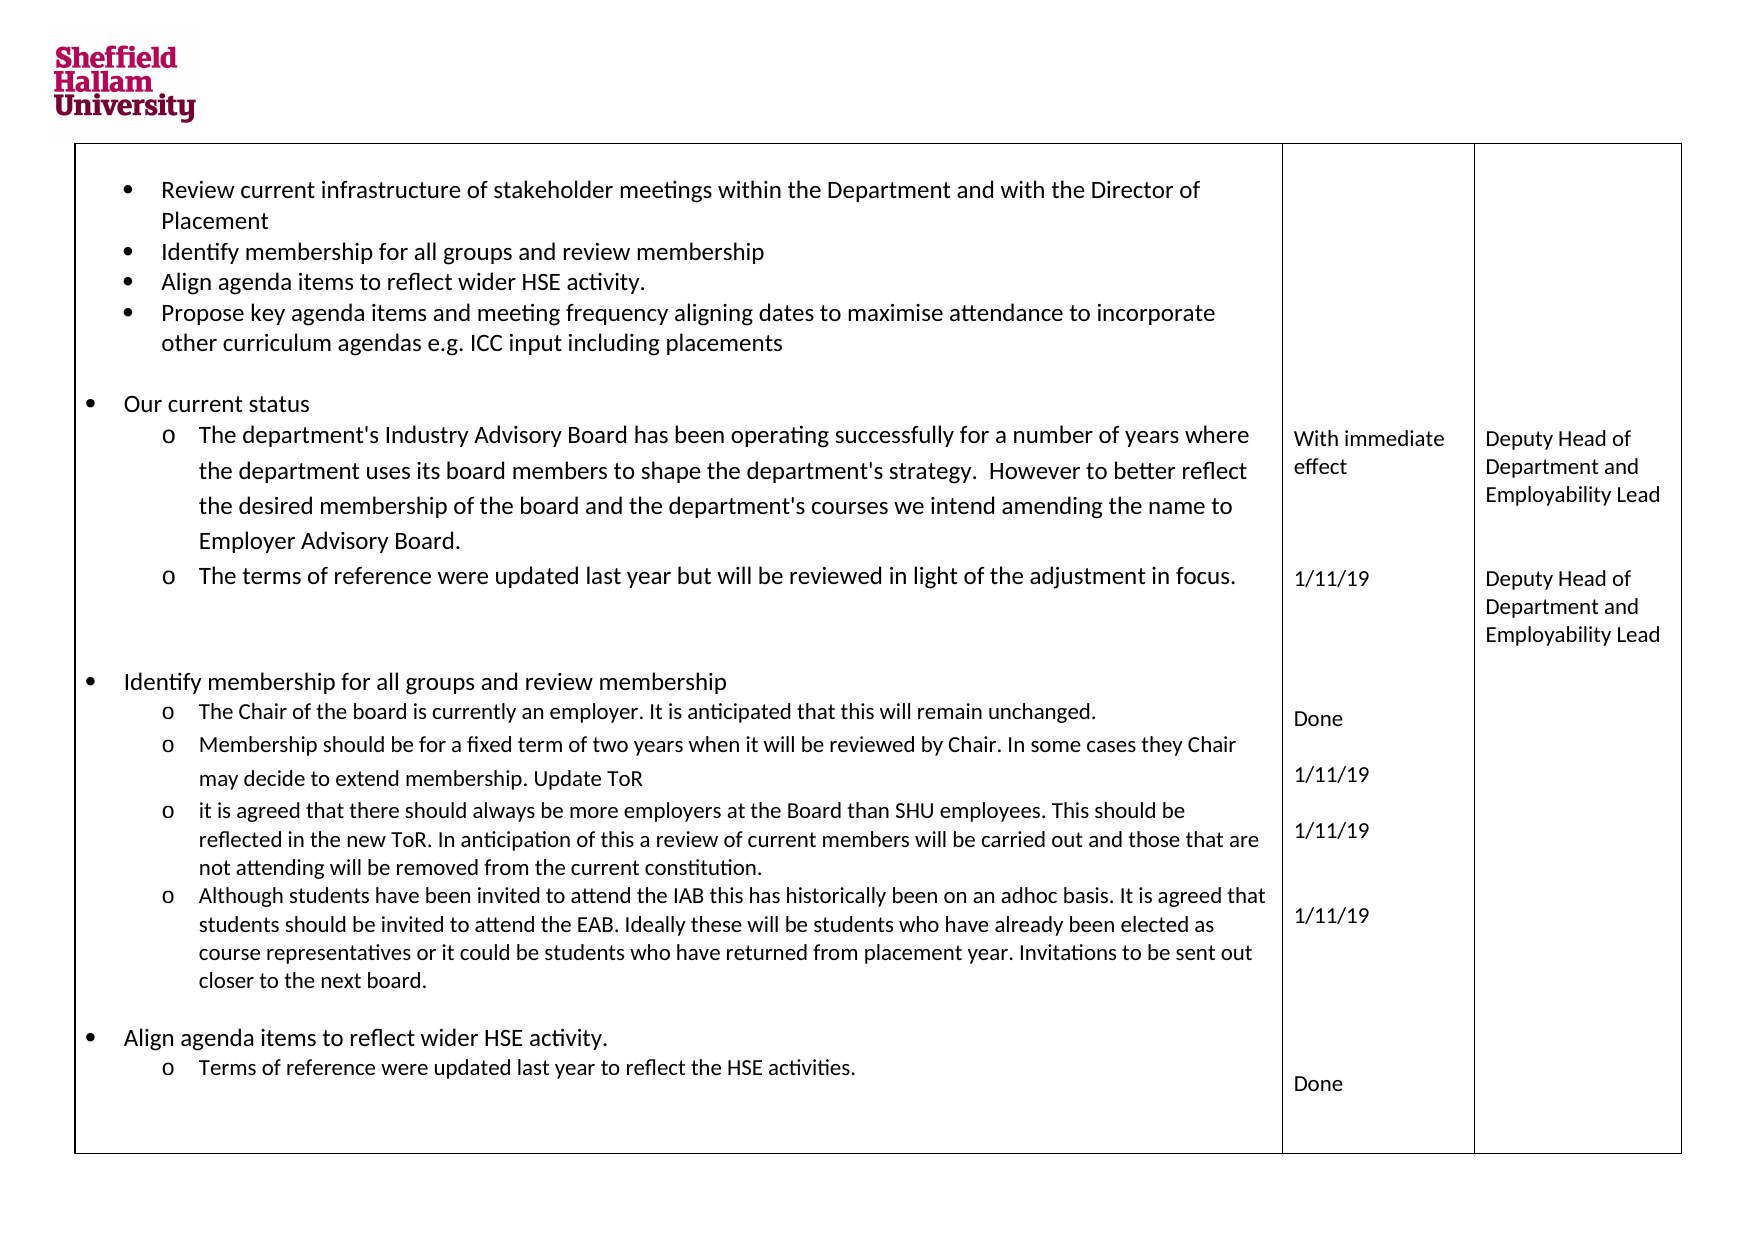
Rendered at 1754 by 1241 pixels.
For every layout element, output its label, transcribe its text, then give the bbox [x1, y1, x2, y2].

table_cell Deputy Head of Department and Employability Lead Deputy Head of Department and Employability Lead [1475, 144, 1681, 1153]
picture [48, 25, 199, 141]
table_cell With immediate effect 1/11/19 Done 1/11/19 1/11/19 1/11/19 Done [1283, 144, 1474, 1153]
